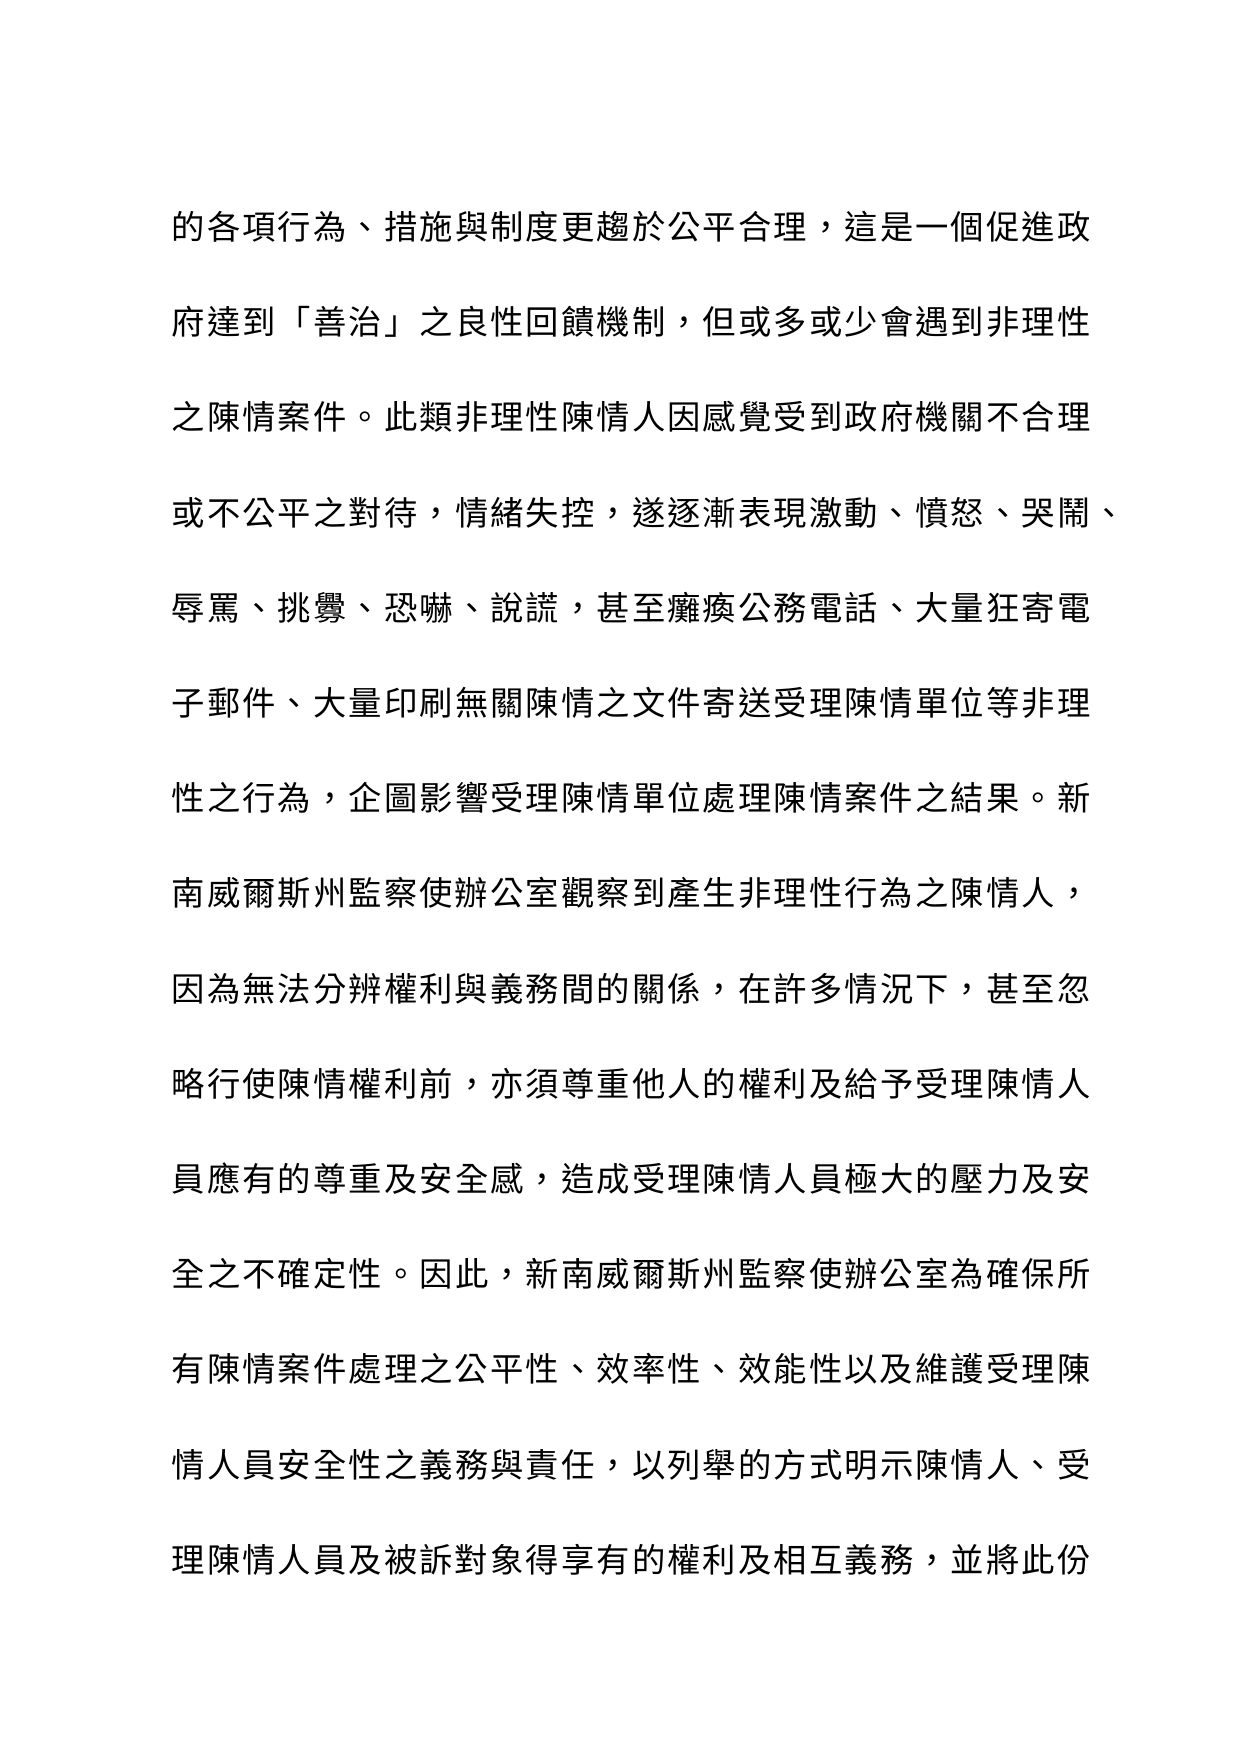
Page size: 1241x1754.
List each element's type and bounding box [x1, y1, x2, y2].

text [171, 177, 1092, 1605]
